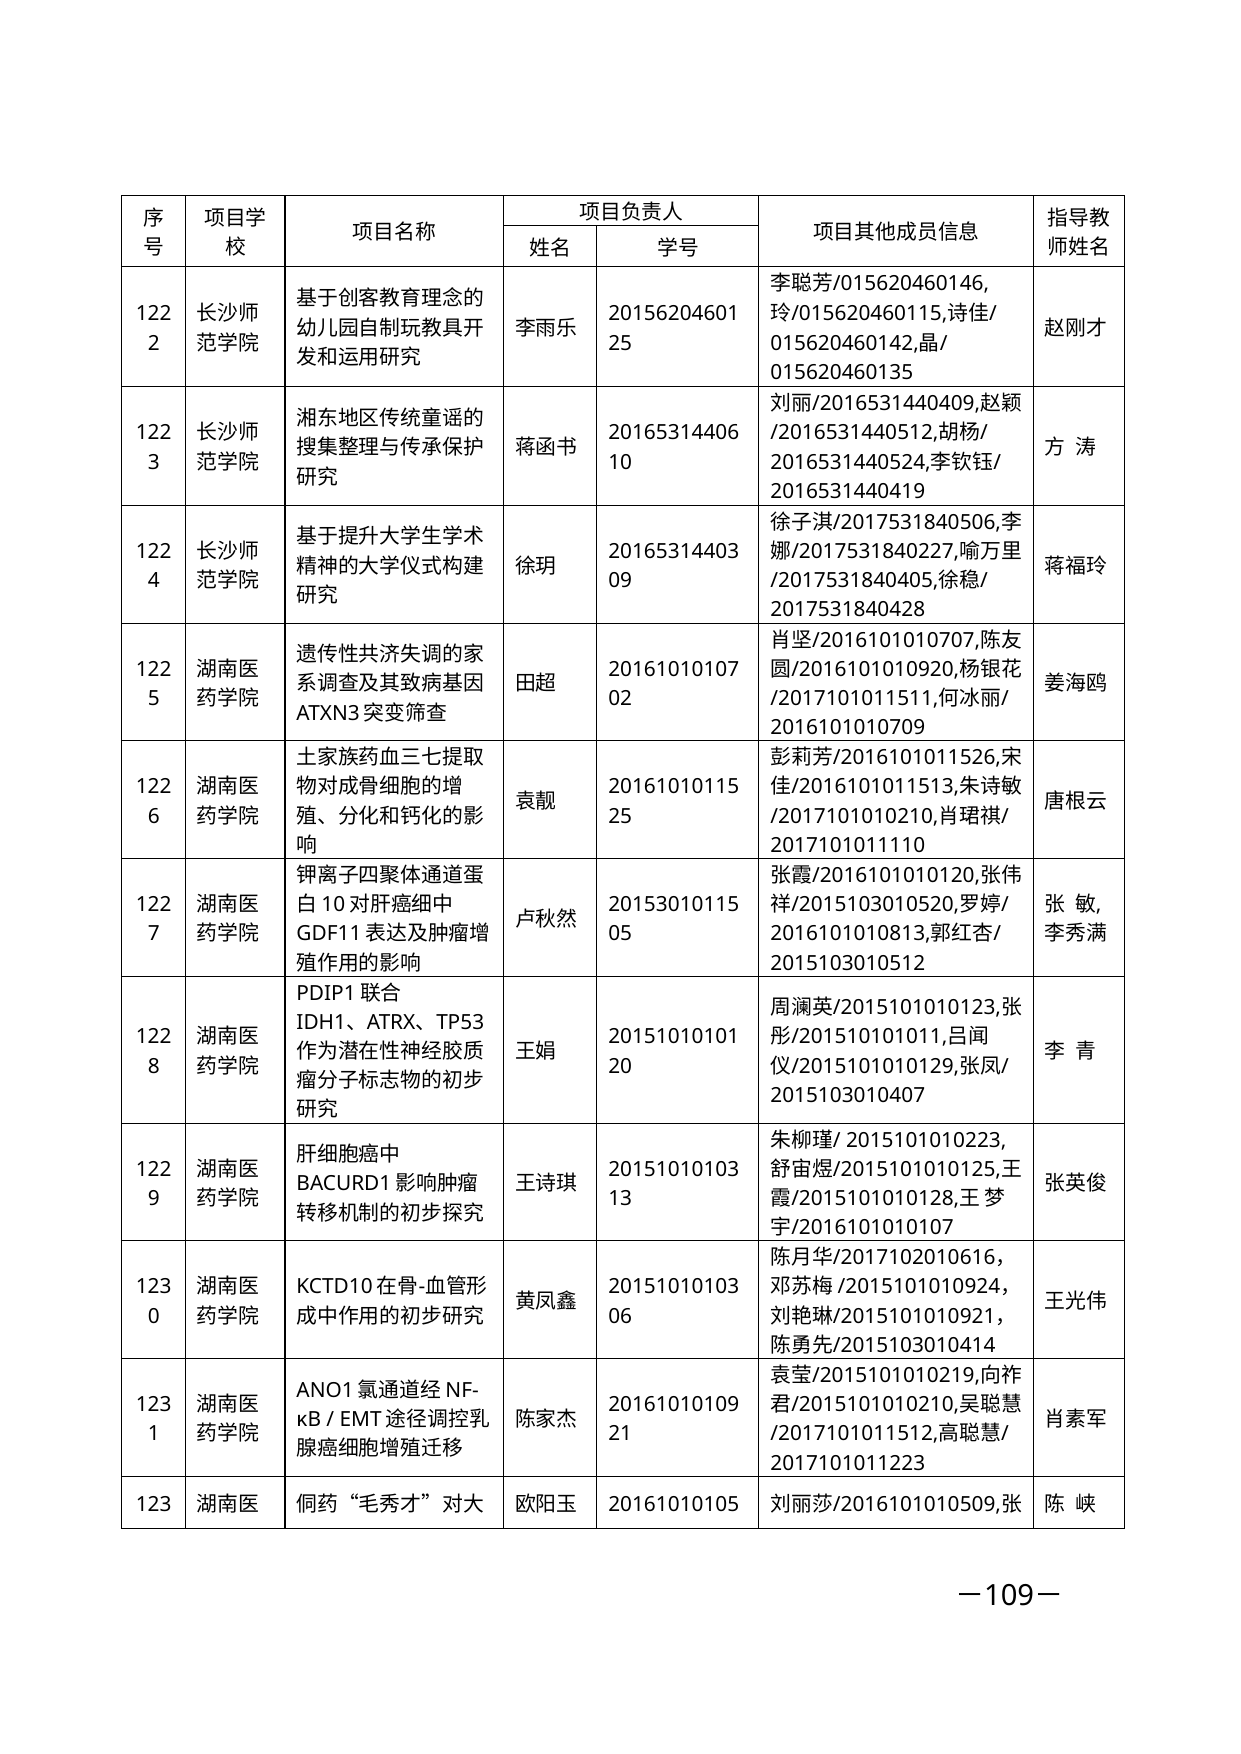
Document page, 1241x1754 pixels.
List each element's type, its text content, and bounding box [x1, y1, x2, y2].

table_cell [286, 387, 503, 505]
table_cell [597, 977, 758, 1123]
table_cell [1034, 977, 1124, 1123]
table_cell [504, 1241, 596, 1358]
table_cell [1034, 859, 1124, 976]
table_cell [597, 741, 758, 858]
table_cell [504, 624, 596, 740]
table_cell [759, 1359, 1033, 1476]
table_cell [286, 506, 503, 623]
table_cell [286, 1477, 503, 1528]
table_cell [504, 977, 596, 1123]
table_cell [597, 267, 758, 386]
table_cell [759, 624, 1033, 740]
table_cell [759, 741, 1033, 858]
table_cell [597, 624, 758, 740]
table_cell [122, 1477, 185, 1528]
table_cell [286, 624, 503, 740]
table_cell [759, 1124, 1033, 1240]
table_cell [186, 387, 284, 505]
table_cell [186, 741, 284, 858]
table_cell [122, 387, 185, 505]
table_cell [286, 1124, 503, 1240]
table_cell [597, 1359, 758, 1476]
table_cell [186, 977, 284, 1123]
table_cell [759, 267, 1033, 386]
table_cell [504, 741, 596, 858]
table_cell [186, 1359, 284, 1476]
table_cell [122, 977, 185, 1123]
table_cell 姓名 [504, 226, 596, 266]
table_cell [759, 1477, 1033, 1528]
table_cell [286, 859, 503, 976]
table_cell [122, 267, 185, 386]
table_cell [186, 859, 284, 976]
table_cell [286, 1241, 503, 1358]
table_cell 学号 [597, 226, 758, 266]
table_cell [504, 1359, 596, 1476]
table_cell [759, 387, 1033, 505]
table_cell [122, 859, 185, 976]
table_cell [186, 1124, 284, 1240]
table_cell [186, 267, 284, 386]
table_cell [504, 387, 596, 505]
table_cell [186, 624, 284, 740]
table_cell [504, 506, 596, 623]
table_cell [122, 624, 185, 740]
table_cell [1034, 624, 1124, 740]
table_header 项目名称 [286, 196, 503, 266]
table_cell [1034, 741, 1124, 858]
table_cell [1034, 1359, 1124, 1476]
table_header 指导教师姓名 [1034, 196, 1124, 266]
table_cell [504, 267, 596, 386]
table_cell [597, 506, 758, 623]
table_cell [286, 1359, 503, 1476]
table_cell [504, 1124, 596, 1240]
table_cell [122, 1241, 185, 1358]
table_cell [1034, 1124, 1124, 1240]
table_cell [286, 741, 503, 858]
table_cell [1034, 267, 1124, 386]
table_header 项目学校 [186, 196, 284, 266]
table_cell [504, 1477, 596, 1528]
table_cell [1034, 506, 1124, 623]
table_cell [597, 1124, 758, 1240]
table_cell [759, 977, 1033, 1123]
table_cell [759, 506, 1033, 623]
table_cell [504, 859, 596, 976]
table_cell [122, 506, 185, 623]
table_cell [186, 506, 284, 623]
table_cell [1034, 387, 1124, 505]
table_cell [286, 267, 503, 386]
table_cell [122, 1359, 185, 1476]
table_header 项目负责人 [504, 196, 758, 225]
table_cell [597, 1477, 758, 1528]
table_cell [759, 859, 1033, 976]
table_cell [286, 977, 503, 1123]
table_header 序号 [122, 196, 185, 266]
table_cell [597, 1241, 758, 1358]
table_header 项目其他成员信息 [759, 196, 1033, 266]
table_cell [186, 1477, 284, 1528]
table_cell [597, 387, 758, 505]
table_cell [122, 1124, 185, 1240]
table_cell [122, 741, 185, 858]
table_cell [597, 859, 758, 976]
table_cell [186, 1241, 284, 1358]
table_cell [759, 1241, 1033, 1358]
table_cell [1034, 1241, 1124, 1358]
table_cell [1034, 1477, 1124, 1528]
